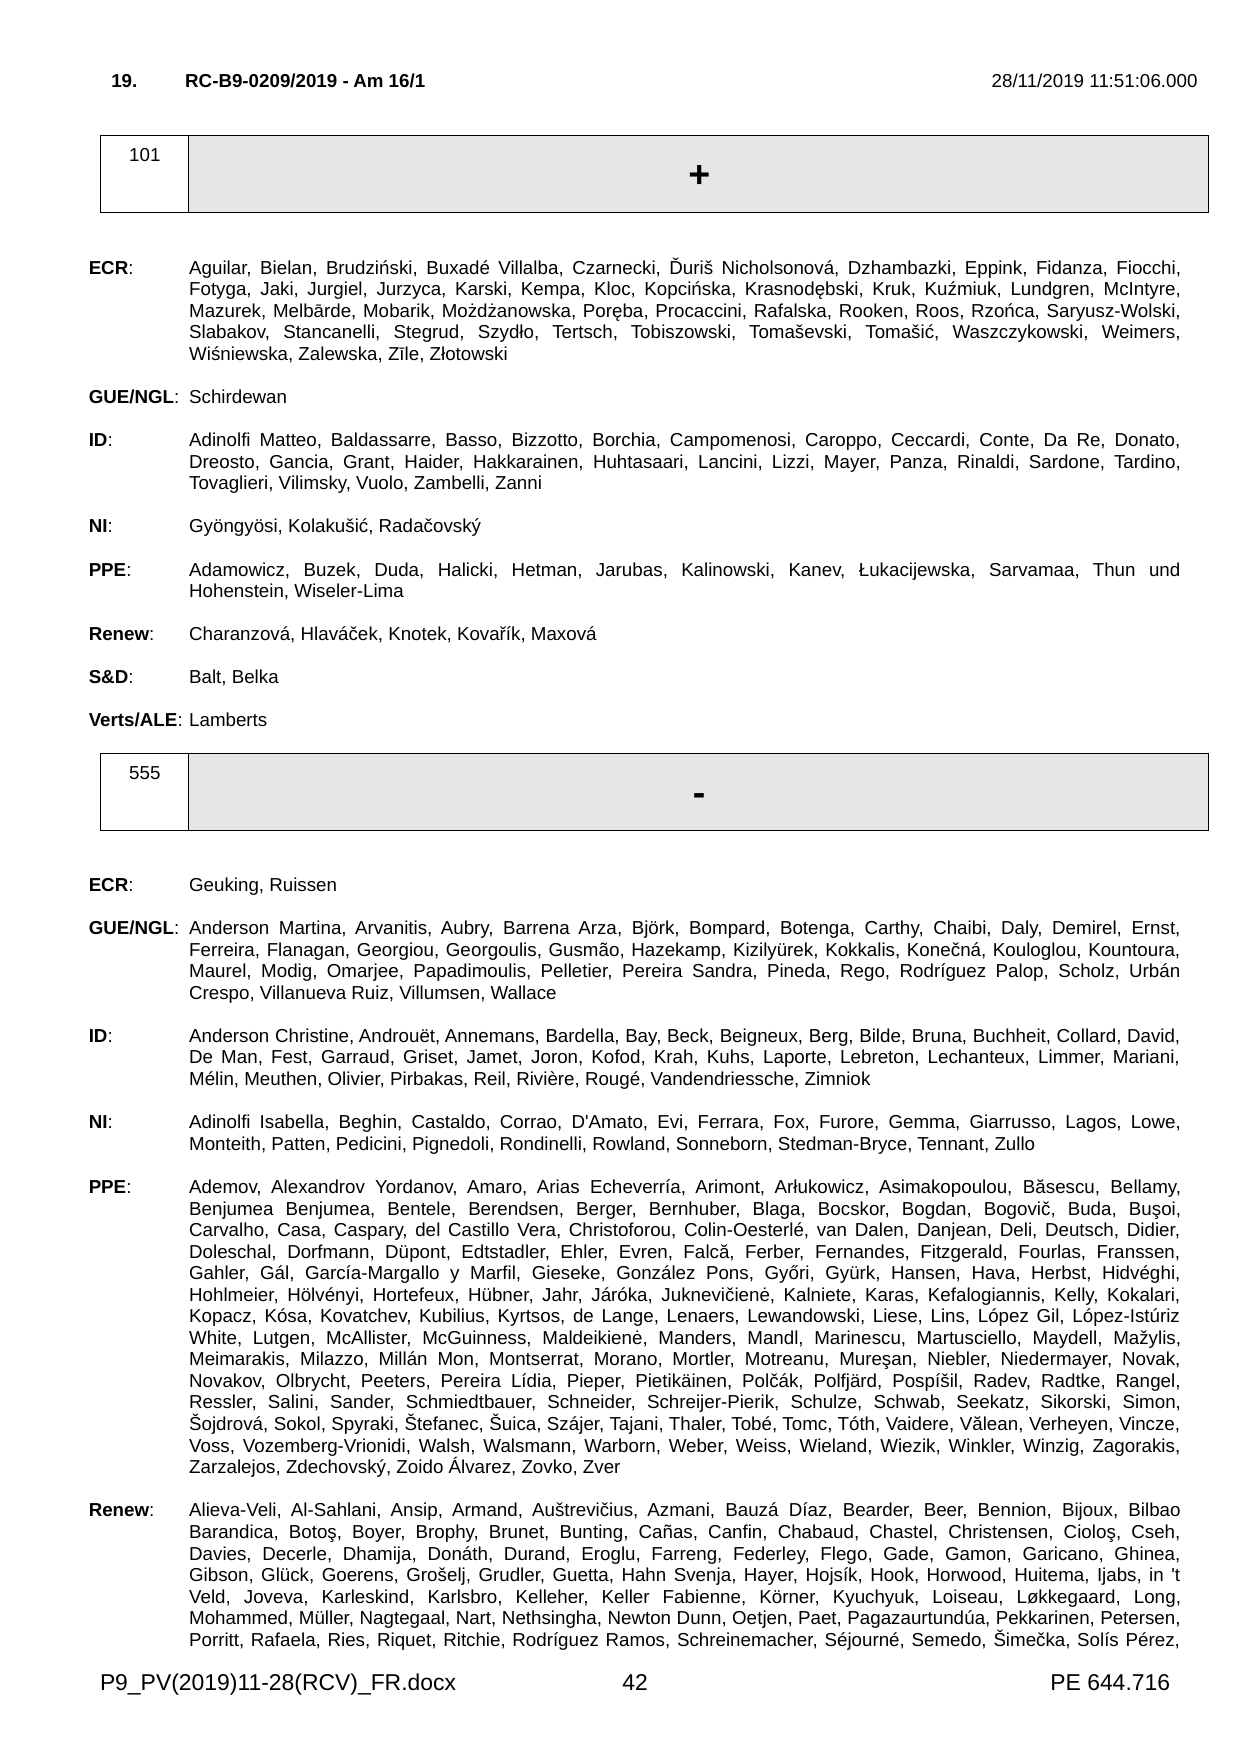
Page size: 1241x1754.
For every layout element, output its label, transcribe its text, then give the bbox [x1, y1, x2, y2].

text NI: Gyöngyösi, Kolakušić, Radačovský [88, 515, 1181, 537]
table_header 101 [101, 136, 188, 212]
table_header - [189, 754, 1208, 830]
table_header + [189, 136, 1208, 212]
text PPE: Adamowicz, Buzek, Duda, Halicki, Hetman, Jarubas, Kalinowski, Kanev, Łukacijewska, Sarvamaa, Thun und Hohenstein, Wiseler-Lima [88, 558, 1181, 601]
table_header RC-B9-0209/2019 - Am 16/1 [100, 70, 955, 92]
table_header 555 [101, 754, 188, 830]
text ECR: Geuking, Ruissen [88, 874, 1181, 895]
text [88, 1499, 1181, 1650]
text GUE/NGL: Anderson Martina, Arvanitis, Aubry, Barrena Arza, Björk, Bompard, Botenga, Carthy, Chaibi, Daly, Demirel, Ernst, Ferreira, Flanagan, Georgiou, Georgoulis, Gusmão, Hazekamp, Kizilyürek, Kokkalis, Konečná, Kouloglou, Kountoura, Maurel, Modig, Omarjee, Papadimoulis, Pelletier, Pereira Sandra, Pineda, Rego, Rodríguez Palop, Scholz, Urbán Crespo, Villanueva Ruiz, Villumsen, Wallace [88, 917, 1181, 1003]
text Renew: Charanzová, Hlaváček, Knotek, Kovařík, Maxová [88, 623, 1181, 644]
text ID: Adinolfi Matteo, Baldassarre, Basso, Bizzotto, Borchia, Campomenosi, Caroppo, Ceccardi, Conte, Da Re, Donato, Dreosto, Gancia, Grant, Haider, Hakkarainen, Huhtasaari, Lancini, Lizzi, Mayer, Panza, Rinaldi, Sardone, Tardino, Tovaglieri, Vilimsky, Vuolo, Zambelli, Zanni [88, 429, 1181, 494]
text S&D: Balt, Belka [88, 666, 1181, 688]
text GUE/NGL: Schirdewan [88, 386, 1181, 407]
text Verts/ALE: Lamberts [88, 709, 1181, 731]
text PPE: Ademov, Alexandrov Yordanov, Amaro, Arias Echeverría, Arimont, Arłukowicz, Asimakopoulou, Băsescu, Bellamy, Benjumea Benjumea, Bentele, Berendsen, Berger, Bernhuber, Blaga, Bocskor, Bogdan, Bogovič, Buda, Buşoi, Carvalho, Casa, Caspary, del Castillo Vera, Christoforou, Colin-Oesterlé, van Dalen, Danjean, Deli, Deutsch, Didier, Doleschal, Dorfmann, Düpont, Edtstadler, Ehler, Evren, Falcă, Ferber, Fernandes, Fitzgerald, Fourlas, Franssen, Gahler, Gál, García-Margallo y Marfil, Gieseke, González Pons, Győri, Gyürk, Hansen, Hava, Herbst, Hidvéghi, Hohlmeier, Hölvényi, Hortefeux, Hübner, Jahr, Járóka, Juknevičienė, Kalniete, Karas, Kefalogiannis, Kelly, Kokalari, Kopacz, Kósa, Kovatchev, Kubilius, Kyrtsos, de Lange, Lenaers, Lewandowski, Liese, Lins, López Gil, López-Istúriz White, Lutgen, McAllister, McGuinness, Maldeikienė, Manders, Mandl, Marinescu, Martusciello, Maydell, Mažylis, Meimarakis, Milazzo, Millán Mon, Montserrat, Morano, Mortler, Motreanu, Mureşan, Niebler, Niedermayer, Novak, Novakov, Olbrycht, Peeters, Pereira Lídia, Pieper, Pietikäinen, Polčák, Polfjärd, Pospíšil, Radev, Radtke, Rangel, Ressler, Salini, Sander, Schmiedtbauer, Schneider, Schreijer-Pierik, Schulze, Schwab, Seekatz, Sikorski, Simon, Šojdrová, Sokol, Spyraki, Štefanec, Šuica, Szájer, Tajani, Thaler, Tobé, Tomc, Tóth, Vaidere, Vălean, Verheyen, Vincze, Voss, Vozemberg-Vrionidi, Walsh, Walsmann, Warborn, Weber, Weiss, Wieland, Wiezik, Winkler, Winzig, Zagorakis, Zarzalejos, Zdechovský, Zoido Álvarez, Zovko, Zver [88, 1176, 1181, 1478]
text ID: Anderson Christine, Androuët, Annemans, Bardella, Bay, Beck, Beigneux, Berg, Bilde, Bruna, Buchheit, Collard, David, De Man, Fest, Garraud, Griset, Jamet, Joron, Kofod, Krah, Kuhs, Laporte, Lebreton, Lechanteux, Limmer, Mariani, Mélin, Meuthen, Olivier, Pirbakas, Reil, Rivière, Rougé, Vandendriessche, Zimniok [88, 1025, 1181, 1089]
table_header 28/11/2019 11:51:06.000 [955, 70, 1208, 92]
text ECR: Aguilar, Bielan, Brudziński, Buxadé Villalba, Czarnecki, Ďuriš Nicholsonová, Dzhambazki, Eppink, Fidanza, Fiocchi, Fotyga, Jaki, Jurgiel, Jurzyca, Karski, Kempa, Kloc, Kopcińska, Krasnodębski, Kruk, Kuźmiuk, Lundgren, McIntyre, Mazurek, Melbārde, Mobarik, Możdżanowska, Poręba, Procaccini, Rafalska, Rooken, Roos, Rzońca, Saryusz-Wolski, Slabakov, Stancanelli, Stegrud, Szydło, Tertsch, Tobiszowski, Tomaševski, Tomašić, Waszczykowski, Weimers, Wiśniewska, Zalewska, Zīle, Złotowski [88, 256, 1181, 364]
text NI: Adinolfi Isabella, Beghin, Castaldo, Corrao, D'Amato, Evi, Ferrara, Fox, Furore, Gemma, Giarrusso, Lagos, Lowe, Monteith, Patten, Pedicini, Pignedoli, Rondinelli, Rowland, Sonneborn, Stedman-Bryce, Tennant, Zullo [88, 1111, 1181, 1154]
